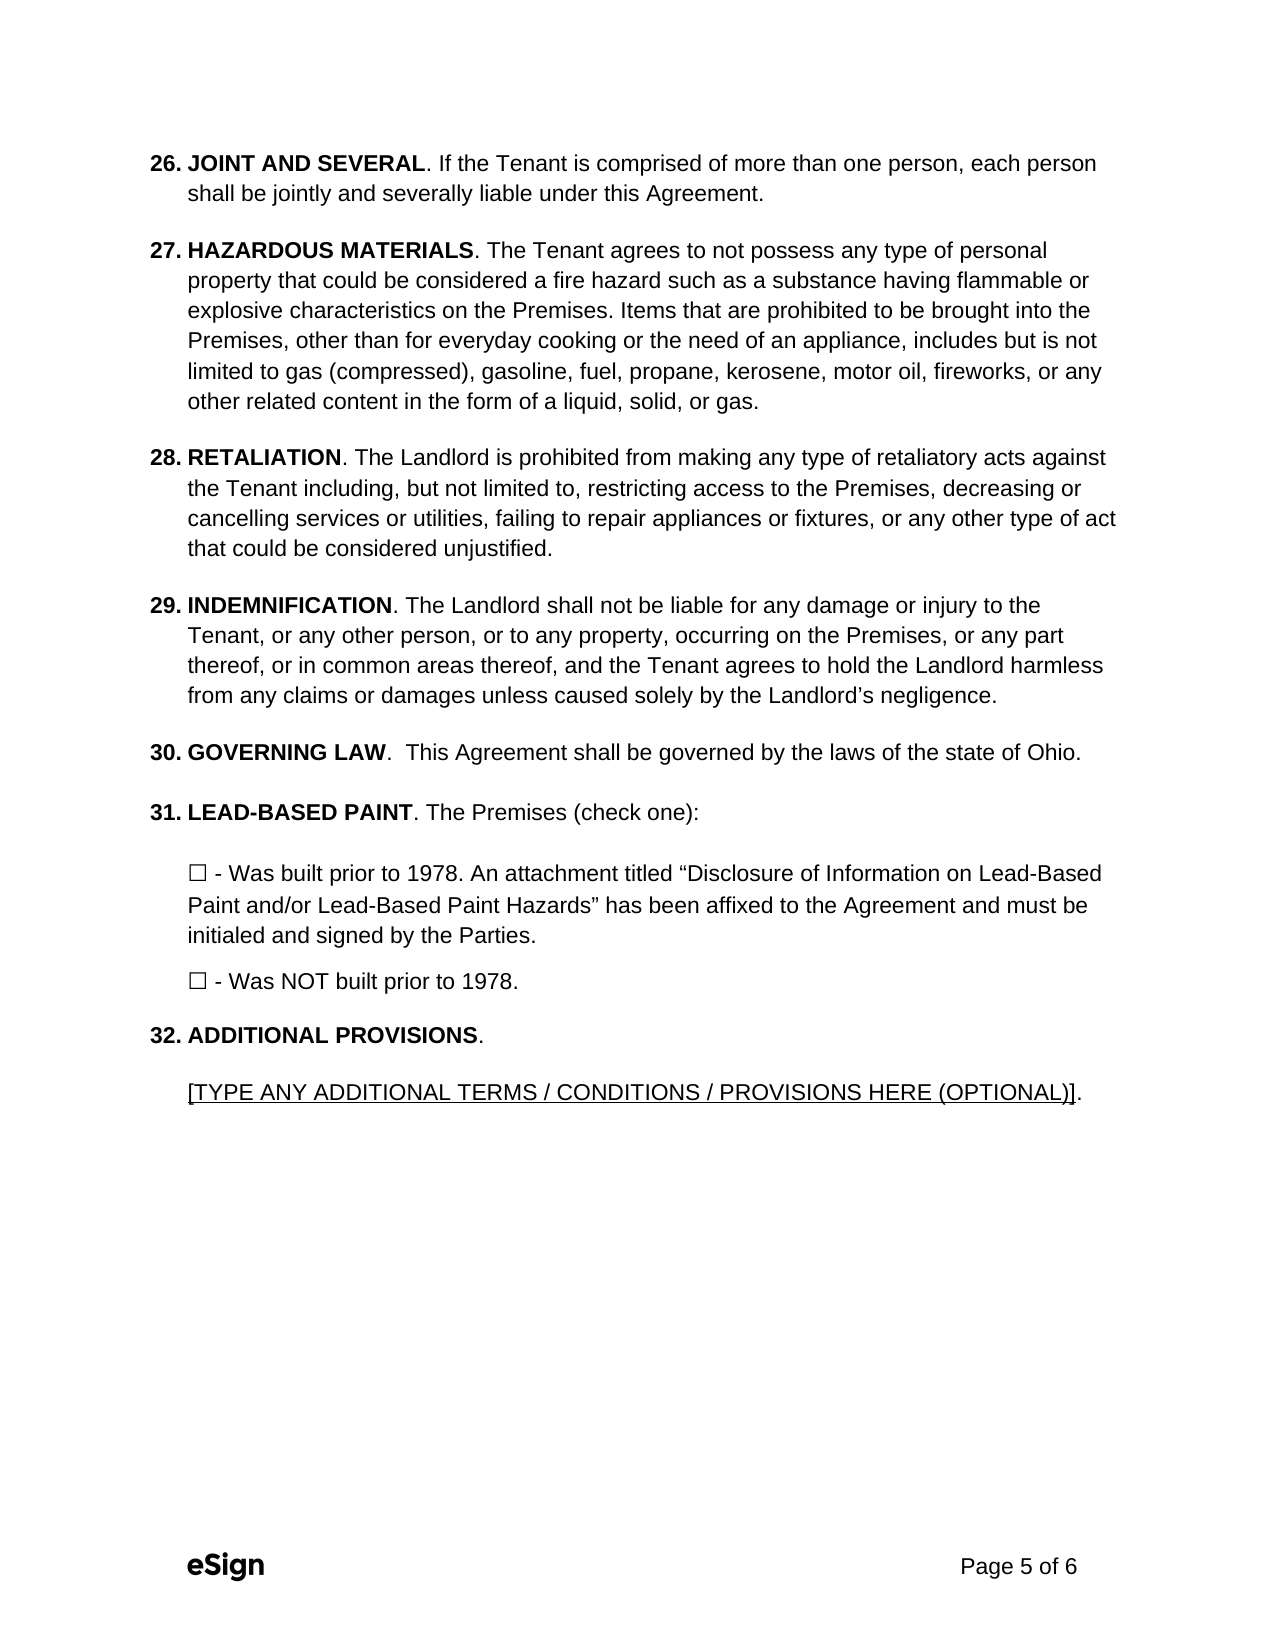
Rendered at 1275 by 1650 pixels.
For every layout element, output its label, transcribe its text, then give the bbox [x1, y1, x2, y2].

list JOINT AND SEVERAL. If the Tenant is comprised of more than one person, each person shall be jointly and severally liable under this Agreement. [150, 150, 1125, 207]
list HAZARDOUS MATERIALS. The Tenant agrees to not possess any type of personal property that could be considered a fire hazard such as a substance having flammable or explosive characteristics on the Premises. Items that are prohibited to be brought into the Premises, other than for everyday cooking or the need of an appliance, includes but is not limited to gas (compressed), gasoline, fuel, propane, kerosene, motor oil, fireworks, or any other related content in the form of a liquid, solid, or gas. [150, 237, 1125, 414]
list - Was built prior to 1978. An attachment titled “Disclosure of Information on Lead-Based Paint and/or Lead-Based Paint Hazards” has been affixed to the Agreement and must be initialed and signed by the Parties. [187, 857, 1125, 948]
list INDEMNIFICATION. The Landlord shall not be liable for any damage or injury to the Tenant, or any other person, or to any property, occurring on the Premises, or any part thereof, or in common areas thereof, and the Tenant agrees to hold the Landlord harmless from any claims or damages unless caused solely by the Landlord’s negligence. [150, 592, 1125, 708]
list ADDITIONAL PROVISIONS. [150, 1022, 1125, 1049]
list - Was NOT built prior to 1978. [187, 965, 1125, 996]
picture [172, 1538, 282, 1592]
list RETALIATION. The Landlord is prohibited from making any type of retaliatory acts against the Tenant including, but not limited to, restricting access to the Premises, decreasing or cancelling services or utilities, failing to repair appliances or fixtures, or any other type of act that could be considered unjustified. [150, 444, 1125, 561]
list [TYPE ANY ADDITIONAL TERMS / CONDITIONS / PROVISIONS HERE (OPTIONAL)]. [187, 1079, 1125, 1105]
list GOVERNING LAW. This Agreement shall be governed by the laws of the state of Ohio. [150, 739, 1125, 765]
list LEAD-BASED PAINT. The Premises (check one): [150, 799, 1125, 826]
